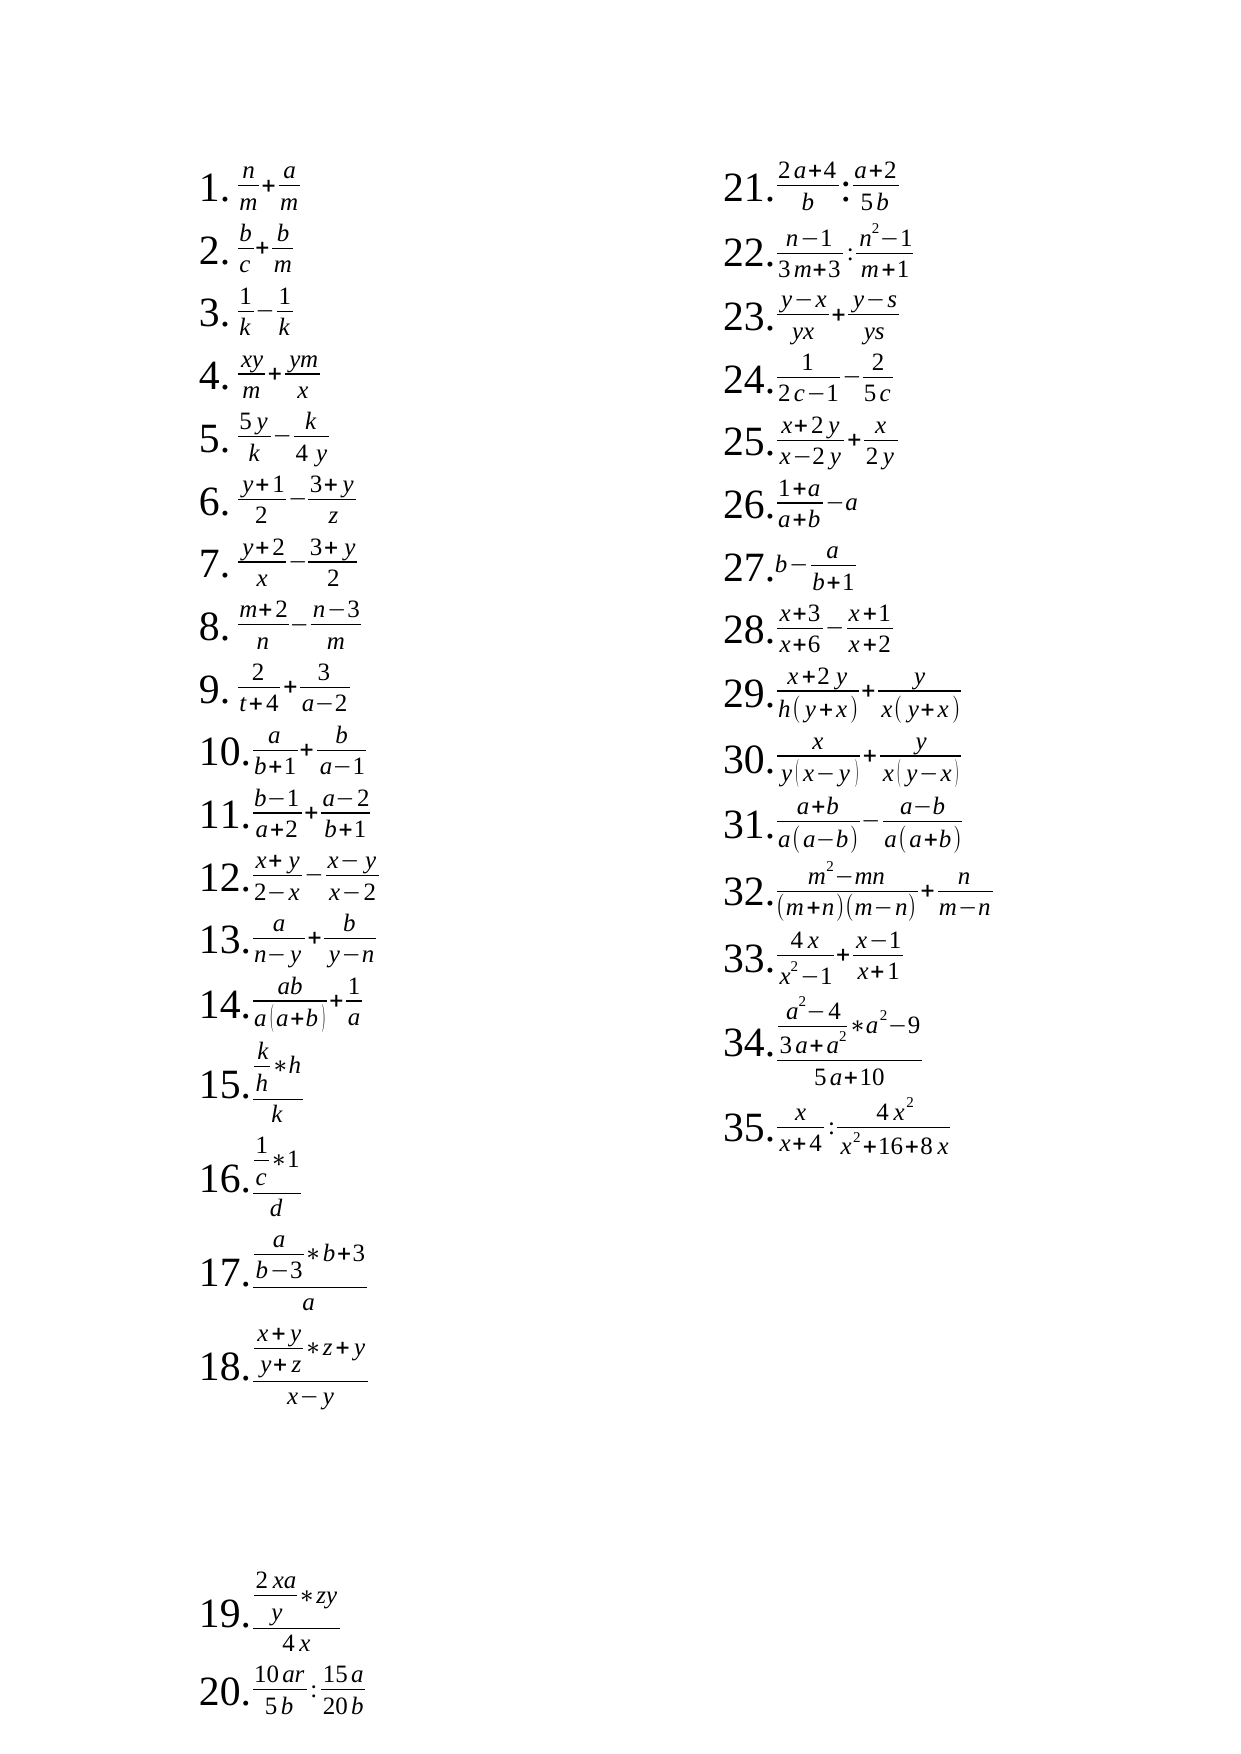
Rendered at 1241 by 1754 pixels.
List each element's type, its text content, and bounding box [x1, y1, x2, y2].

list : [723, 157, 1152, 216]
